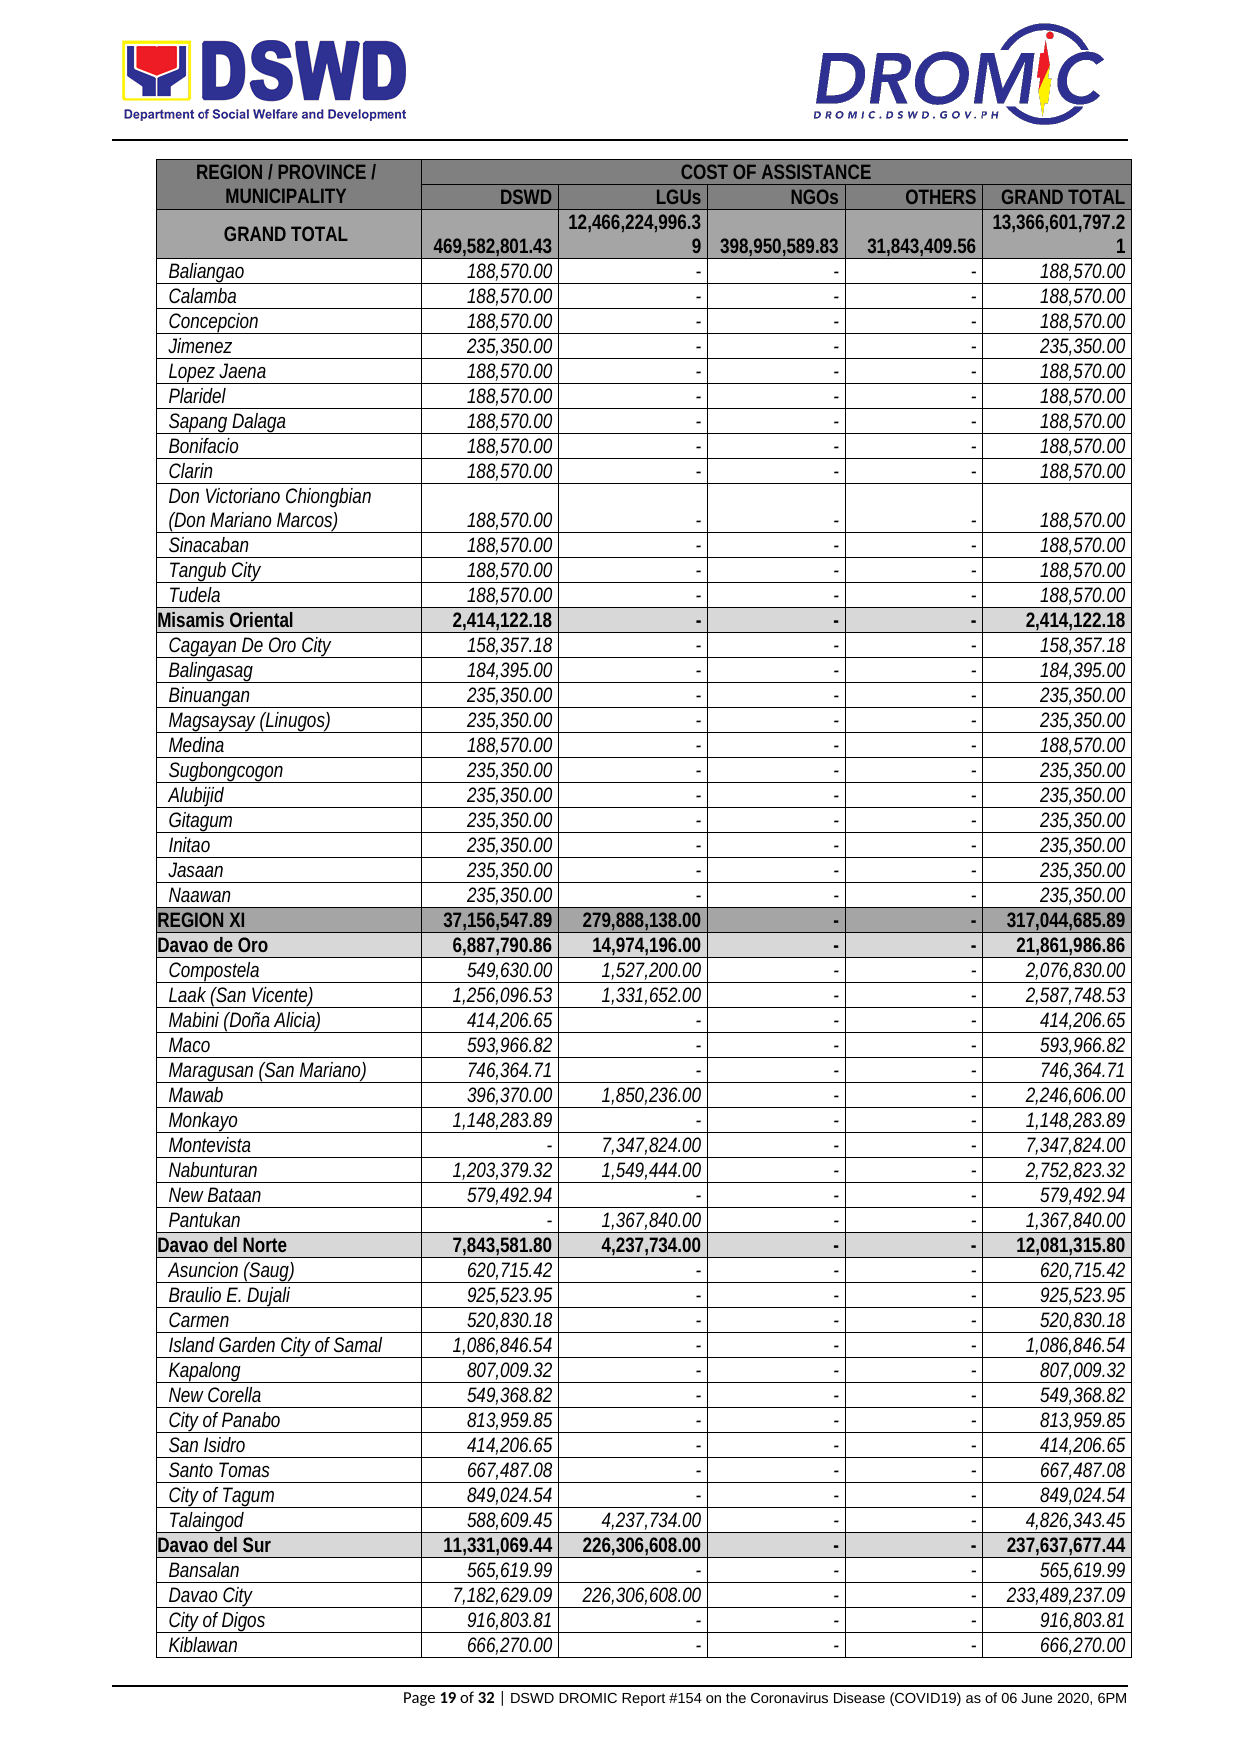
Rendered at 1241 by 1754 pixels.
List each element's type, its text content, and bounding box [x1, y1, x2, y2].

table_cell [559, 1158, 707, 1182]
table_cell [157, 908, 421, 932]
table_cell DSWD [422, 185, 558, 209]
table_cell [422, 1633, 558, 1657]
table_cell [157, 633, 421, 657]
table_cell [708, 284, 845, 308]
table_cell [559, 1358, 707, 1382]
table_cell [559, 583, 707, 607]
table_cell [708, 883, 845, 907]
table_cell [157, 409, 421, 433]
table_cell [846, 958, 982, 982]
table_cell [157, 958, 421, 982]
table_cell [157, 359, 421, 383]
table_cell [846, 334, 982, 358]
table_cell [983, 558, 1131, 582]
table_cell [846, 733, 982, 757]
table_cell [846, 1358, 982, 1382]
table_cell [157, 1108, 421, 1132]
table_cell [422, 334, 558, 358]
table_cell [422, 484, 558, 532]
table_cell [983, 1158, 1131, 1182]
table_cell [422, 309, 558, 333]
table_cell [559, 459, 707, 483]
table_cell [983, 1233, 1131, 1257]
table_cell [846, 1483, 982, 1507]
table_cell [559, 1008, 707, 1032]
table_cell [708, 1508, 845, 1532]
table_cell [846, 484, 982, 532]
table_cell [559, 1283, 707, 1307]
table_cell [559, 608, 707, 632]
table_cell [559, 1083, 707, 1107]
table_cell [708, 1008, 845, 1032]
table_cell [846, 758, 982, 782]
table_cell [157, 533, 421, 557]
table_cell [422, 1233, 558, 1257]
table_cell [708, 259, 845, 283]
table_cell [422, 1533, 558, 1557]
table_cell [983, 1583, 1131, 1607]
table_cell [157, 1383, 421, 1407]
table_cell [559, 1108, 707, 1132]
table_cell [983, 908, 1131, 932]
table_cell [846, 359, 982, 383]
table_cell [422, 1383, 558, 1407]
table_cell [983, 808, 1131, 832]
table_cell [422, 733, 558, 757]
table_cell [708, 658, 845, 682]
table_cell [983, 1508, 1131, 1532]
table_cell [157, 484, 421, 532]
table_cell 398,950,589.83 [708, 210, 845, 258]
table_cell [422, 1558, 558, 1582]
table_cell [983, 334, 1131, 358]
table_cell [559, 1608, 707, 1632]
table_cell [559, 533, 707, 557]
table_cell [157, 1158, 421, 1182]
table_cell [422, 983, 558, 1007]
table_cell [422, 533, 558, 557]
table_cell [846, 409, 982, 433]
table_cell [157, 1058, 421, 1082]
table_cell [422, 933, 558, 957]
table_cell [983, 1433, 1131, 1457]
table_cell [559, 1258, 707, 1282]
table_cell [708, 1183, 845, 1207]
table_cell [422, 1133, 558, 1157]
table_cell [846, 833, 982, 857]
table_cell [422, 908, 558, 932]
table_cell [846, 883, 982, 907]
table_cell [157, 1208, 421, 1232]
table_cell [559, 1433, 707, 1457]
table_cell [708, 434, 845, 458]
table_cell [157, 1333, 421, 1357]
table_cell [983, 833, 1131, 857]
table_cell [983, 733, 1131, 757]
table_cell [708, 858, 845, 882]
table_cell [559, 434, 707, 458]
table_cell NGOs [708, 185, 845, 209]
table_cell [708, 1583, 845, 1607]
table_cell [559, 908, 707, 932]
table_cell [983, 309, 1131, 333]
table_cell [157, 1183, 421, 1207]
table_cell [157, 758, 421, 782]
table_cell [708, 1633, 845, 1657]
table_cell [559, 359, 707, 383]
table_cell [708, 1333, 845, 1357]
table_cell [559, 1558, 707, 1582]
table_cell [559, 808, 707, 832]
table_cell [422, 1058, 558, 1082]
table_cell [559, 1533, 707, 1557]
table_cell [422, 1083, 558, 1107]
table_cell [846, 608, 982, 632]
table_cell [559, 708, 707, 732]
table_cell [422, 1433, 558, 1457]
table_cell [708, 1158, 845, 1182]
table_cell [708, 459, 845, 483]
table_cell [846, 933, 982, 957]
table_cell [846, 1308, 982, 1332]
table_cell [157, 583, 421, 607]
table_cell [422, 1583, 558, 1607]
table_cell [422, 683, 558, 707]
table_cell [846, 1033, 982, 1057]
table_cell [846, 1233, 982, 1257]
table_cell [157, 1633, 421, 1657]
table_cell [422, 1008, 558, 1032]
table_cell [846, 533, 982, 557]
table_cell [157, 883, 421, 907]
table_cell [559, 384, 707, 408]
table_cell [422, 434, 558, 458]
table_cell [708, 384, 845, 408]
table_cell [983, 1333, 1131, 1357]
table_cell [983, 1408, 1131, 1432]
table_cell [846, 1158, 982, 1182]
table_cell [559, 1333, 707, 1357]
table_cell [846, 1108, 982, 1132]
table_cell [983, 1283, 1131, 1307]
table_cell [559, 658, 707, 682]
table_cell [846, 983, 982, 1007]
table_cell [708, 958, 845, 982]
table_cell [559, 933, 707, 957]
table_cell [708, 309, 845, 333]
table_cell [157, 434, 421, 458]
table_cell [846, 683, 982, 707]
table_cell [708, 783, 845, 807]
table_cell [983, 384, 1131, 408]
table_cell 469,582,801.43 [422, 210, 558, 258]
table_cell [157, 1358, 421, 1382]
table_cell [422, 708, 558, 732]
picture [781, 23, 1133, 125]
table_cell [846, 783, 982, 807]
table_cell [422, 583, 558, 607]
table_cell 12,466,224,996.39 [559, 210, 707, 258]
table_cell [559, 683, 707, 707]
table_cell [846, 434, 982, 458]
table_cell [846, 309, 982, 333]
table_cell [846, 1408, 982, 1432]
table_cell GRAND TOTAL [983, 185, 1131, 209]
table_cell 31,843,409.56 [846, 210, 982, 258]
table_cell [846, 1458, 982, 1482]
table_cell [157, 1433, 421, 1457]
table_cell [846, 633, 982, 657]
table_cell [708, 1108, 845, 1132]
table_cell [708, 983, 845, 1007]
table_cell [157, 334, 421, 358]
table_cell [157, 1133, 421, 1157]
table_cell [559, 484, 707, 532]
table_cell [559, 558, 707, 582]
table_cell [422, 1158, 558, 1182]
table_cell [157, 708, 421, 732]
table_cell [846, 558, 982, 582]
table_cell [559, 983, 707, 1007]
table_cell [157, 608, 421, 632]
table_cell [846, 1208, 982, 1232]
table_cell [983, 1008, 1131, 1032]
table_header COST OF ASSISTANCE [422, 160, 1131, 184]
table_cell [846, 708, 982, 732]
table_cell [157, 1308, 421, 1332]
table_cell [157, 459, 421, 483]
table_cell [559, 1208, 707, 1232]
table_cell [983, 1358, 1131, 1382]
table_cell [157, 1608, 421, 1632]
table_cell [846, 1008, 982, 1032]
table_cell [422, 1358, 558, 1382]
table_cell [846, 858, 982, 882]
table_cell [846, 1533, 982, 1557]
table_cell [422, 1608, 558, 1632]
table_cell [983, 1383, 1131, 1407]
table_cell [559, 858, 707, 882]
table_cell GRAND TOTAL [157, 210, 421, 258]
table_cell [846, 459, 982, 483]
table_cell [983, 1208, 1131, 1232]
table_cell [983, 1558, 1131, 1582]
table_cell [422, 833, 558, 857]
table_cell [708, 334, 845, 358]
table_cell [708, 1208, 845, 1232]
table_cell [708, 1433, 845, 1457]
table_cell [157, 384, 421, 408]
table_cell LGUs [559, 185, 707, 209]
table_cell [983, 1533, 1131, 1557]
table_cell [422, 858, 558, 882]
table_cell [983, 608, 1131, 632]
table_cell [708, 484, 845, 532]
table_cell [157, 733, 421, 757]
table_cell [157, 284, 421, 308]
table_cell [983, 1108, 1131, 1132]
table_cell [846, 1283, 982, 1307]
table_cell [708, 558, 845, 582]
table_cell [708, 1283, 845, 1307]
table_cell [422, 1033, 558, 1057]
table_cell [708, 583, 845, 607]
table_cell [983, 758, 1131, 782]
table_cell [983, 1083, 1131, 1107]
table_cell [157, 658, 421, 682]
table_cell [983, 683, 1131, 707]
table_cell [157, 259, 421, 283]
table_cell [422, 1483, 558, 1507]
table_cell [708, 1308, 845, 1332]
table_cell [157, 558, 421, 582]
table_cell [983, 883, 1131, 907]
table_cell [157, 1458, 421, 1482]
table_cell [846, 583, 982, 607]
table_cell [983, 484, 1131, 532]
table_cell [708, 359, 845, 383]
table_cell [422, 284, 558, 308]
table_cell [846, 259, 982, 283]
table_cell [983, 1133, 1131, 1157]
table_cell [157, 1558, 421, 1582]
table_header REGION / PROVINCE / MUNICIPALITY [157, 160, 421, 209]
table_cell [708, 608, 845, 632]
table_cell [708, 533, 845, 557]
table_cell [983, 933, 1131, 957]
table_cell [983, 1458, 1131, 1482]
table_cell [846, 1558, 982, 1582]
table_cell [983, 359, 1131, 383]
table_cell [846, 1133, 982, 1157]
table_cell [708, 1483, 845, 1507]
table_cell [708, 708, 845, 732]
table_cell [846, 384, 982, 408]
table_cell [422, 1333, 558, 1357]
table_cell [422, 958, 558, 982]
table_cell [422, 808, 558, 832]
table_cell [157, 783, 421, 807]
table_cell OTHERS [846, 185, 982, 209]
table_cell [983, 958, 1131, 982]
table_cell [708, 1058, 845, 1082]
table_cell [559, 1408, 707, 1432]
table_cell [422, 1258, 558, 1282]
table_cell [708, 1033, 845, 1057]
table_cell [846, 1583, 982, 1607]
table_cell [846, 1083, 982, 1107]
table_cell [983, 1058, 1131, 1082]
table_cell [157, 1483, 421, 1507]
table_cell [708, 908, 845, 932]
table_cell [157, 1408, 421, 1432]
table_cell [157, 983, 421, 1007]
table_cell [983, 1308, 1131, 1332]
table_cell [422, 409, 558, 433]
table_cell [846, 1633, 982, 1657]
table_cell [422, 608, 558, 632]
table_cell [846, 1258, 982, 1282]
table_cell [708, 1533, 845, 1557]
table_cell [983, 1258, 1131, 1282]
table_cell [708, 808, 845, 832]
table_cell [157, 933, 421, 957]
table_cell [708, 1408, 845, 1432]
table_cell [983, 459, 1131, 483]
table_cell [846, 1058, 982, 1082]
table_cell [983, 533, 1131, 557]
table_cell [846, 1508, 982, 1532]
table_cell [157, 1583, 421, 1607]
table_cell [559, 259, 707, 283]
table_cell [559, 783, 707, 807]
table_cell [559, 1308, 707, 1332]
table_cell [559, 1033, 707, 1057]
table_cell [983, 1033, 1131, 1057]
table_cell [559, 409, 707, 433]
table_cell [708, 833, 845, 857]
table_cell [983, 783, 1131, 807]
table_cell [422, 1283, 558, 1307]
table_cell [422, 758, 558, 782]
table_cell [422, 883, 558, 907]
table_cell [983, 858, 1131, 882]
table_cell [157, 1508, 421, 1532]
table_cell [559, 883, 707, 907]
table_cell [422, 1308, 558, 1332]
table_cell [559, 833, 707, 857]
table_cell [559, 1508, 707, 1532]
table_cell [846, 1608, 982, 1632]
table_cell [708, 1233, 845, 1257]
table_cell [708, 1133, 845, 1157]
picture [112, 37, 417, 125]
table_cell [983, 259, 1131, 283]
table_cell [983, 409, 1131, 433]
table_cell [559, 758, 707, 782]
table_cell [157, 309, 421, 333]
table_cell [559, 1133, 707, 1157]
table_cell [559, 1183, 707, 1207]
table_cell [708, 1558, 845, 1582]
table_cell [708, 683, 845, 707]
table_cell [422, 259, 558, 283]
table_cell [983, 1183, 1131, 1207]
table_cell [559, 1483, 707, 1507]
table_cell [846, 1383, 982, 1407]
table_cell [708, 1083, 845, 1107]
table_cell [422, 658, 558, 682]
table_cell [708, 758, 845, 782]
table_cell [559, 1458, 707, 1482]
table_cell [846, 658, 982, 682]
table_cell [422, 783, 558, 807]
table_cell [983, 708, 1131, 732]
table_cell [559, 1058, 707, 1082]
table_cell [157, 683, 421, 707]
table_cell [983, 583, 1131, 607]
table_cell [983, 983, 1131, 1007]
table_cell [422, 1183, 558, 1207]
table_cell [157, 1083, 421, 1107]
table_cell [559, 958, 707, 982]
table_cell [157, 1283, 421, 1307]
table_cell 13,366,601,797.21 [983, 210, 1131, 258]
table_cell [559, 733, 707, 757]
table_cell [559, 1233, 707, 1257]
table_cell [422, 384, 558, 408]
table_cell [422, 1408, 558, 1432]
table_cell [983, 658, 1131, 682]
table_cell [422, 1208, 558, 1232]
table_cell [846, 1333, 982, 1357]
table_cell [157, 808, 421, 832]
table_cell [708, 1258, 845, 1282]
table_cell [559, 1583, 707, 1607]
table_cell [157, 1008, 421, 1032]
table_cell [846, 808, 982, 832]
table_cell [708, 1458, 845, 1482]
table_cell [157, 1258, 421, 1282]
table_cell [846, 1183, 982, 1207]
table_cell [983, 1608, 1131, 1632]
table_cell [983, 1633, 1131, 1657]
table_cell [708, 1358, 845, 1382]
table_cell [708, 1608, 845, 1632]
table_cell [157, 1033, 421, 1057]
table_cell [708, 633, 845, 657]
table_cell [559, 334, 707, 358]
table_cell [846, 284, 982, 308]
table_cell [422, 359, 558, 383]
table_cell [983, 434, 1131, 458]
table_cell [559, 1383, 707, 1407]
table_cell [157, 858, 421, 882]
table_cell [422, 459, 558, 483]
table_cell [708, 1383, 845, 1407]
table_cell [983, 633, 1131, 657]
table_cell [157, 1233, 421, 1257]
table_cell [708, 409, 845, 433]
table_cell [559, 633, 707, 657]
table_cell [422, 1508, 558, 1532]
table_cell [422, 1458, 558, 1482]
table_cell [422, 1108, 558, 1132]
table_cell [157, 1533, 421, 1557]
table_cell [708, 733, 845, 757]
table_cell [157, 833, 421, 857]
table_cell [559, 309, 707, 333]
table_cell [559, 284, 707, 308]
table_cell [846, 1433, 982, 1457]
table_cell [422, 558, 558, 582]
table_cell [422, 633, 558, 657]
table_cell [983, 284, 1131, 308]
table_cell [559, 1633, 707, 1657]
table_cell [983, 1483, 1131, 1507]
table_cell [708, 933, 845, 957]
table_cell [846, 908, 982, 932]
